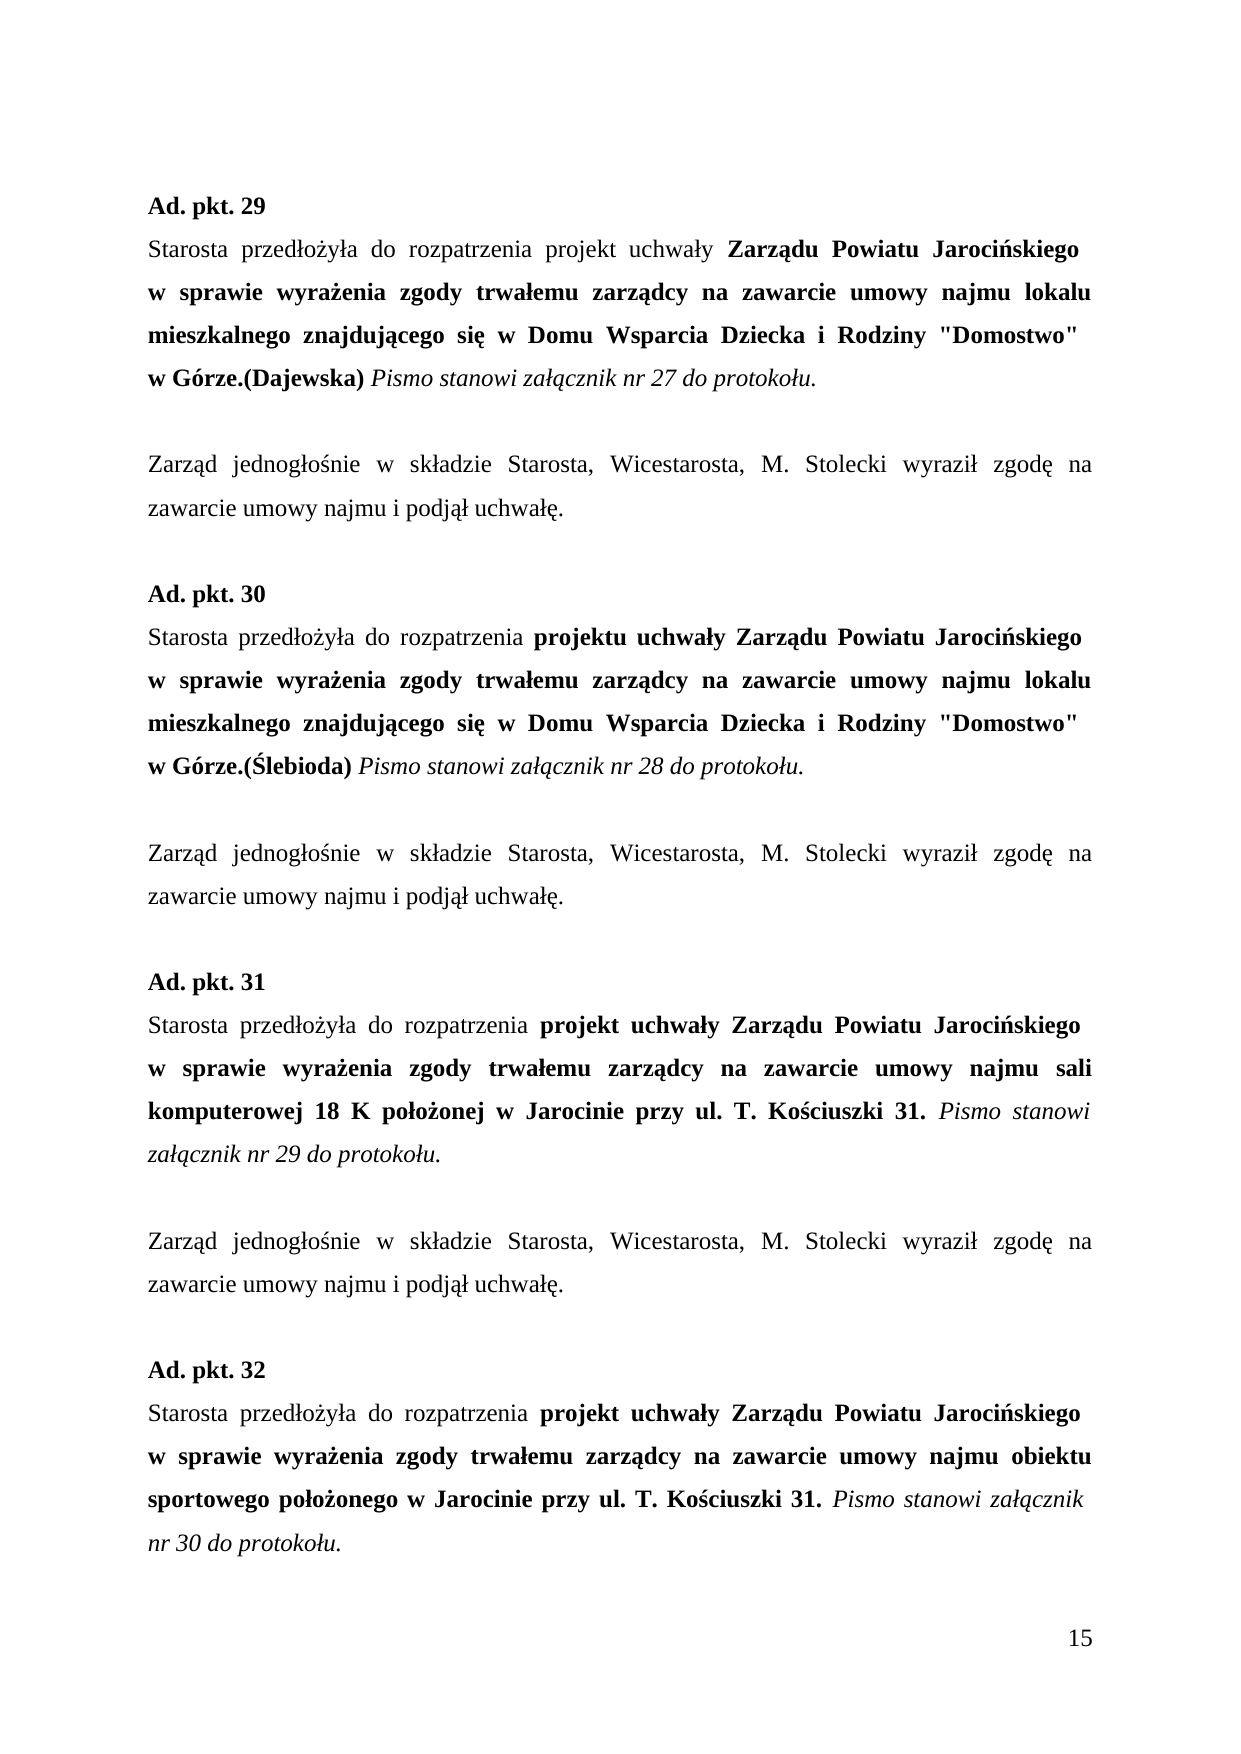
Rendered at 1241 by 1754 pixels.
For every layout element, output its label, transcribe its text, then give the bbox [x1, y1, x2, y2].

text Starosta przedłożyła do rozpatrzenia projektu uchwały Zarządu Powiatu Jarocińskiego w sprawie wyrażenia zgody trwałemu zarządcy na zawarcie umowy najmu lokalu mieszkalnego znajdującego się w Domu Wsparcia Dziecka i Rodziny "Domostwo" w Górze.(Ślebioda) Pismo stanowi załącznik nr 28 do protokołu. [148, 622, 1093, 780]
text Ad. pkt. 31 [148, 924, 1093, 996]
text Ad. pkt. 29 [148, 148, 1093, 219]
text Starosta przedłożyła do rozpatrzenia projekt uchwały Zarządu Powiatu Jarocińskiego w sprawie wyrażenia zgody trwałemu zarządcy na zawarcie umowy najmu obiektu sportowego położonego w Jarocinie przy ul. T. Kościuszki 31. Pismo stanowi załącznik nr 30 do protokołu. [148, 1398, 1093, 1556]
text Starosta przedłożyła do rozpatrzenia projekt uchwały Zarządu Powiatu Jarocińskiego w sprawie wyrażenia zgody trwałemu zarządcy na zawarcie umowy najmu lokalu mieszkalnego znajdującego się w Domu Wsparcia Dziecka i Rodziny "Domostwo" w Górze.(Dajewska) Pismo stanowi załącznik nr 27 do protokołu. [148, 234, 1093, 392]
text Starosta przedłożyła do rozpatrzenia projekt uchwały Zarządu Powiatu Jarocińskiego w sprawie wyrażenia zgody trwałemu zarządcy na zawarcie umowy najmu sali komputerowej 18 K położonej w Jarocinie przy ul. T. Kościuszki 31. Pismo stanowi załącznik nr 29 do protokołu. [148, 1010, 1093, 1168]
text Zarząd jednogłośnie w składzie Starosta, Wicestarosta, M. Stolecki wyraził zgodę na zawarcie umowy najmu i podjął uchwałę. [148, 1226, 1093, 1298]
text Zarząd jednogłośnie w składzie Starosta, Wicestarosta, M. Stolecki wyraził zgodę na zawarcie umowy najmu i podjął uchwałę. [148, 838, 1093, 909]
text Ad. pkt. 30 [148, 579, 1093, 608]
text Ad. pkt. 32 [148, 1355, 1093, 1384]
text Zarząd jednogłośnie w składzie Starosta, Wicestarosta, M. Stolecki wyraził zgodę na zawarcie umowy najmu i podjął uchwałę. [148, 406, 1093, 521]
